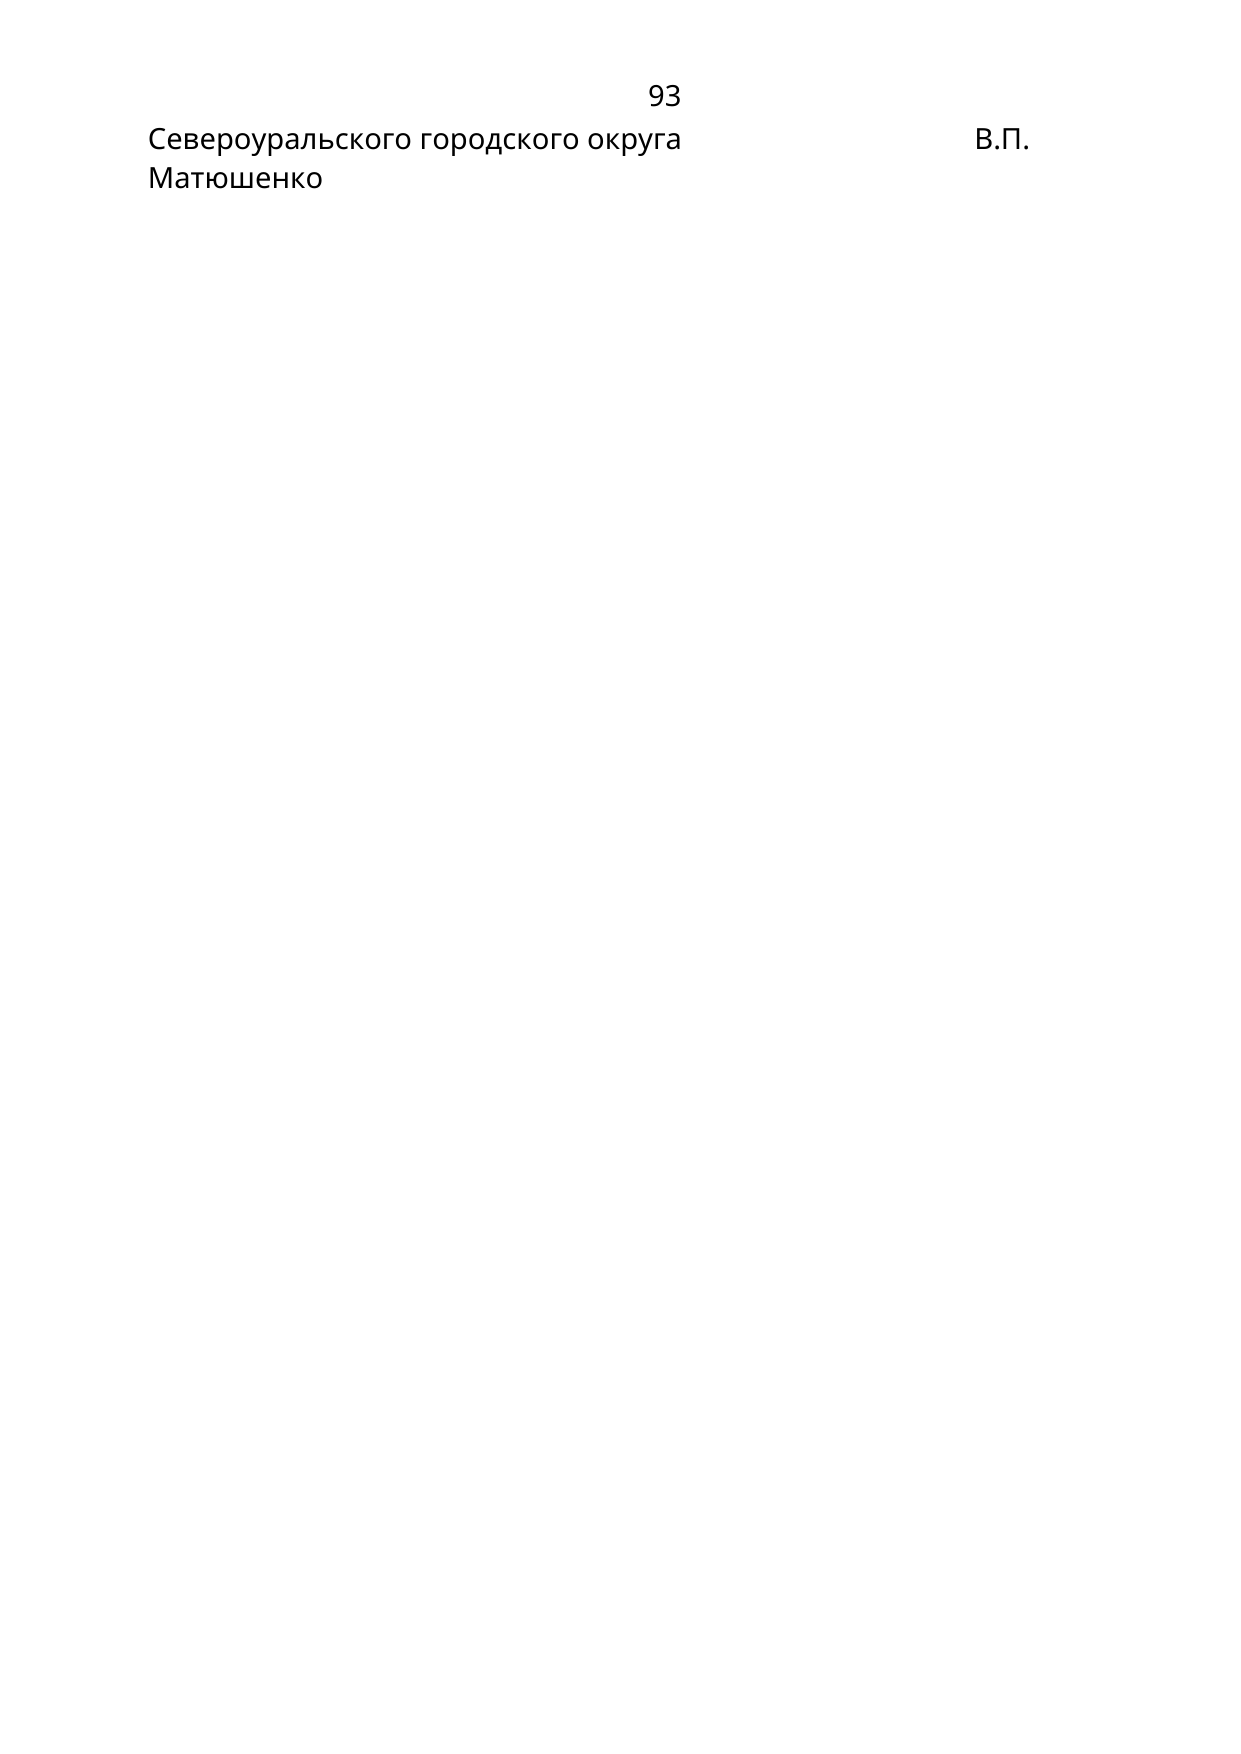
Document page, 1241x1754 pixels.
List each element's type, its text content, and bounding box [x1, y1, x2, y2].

text Североуральского городского округа В.П. Матюшенко [148, 118, 1181, 197]
